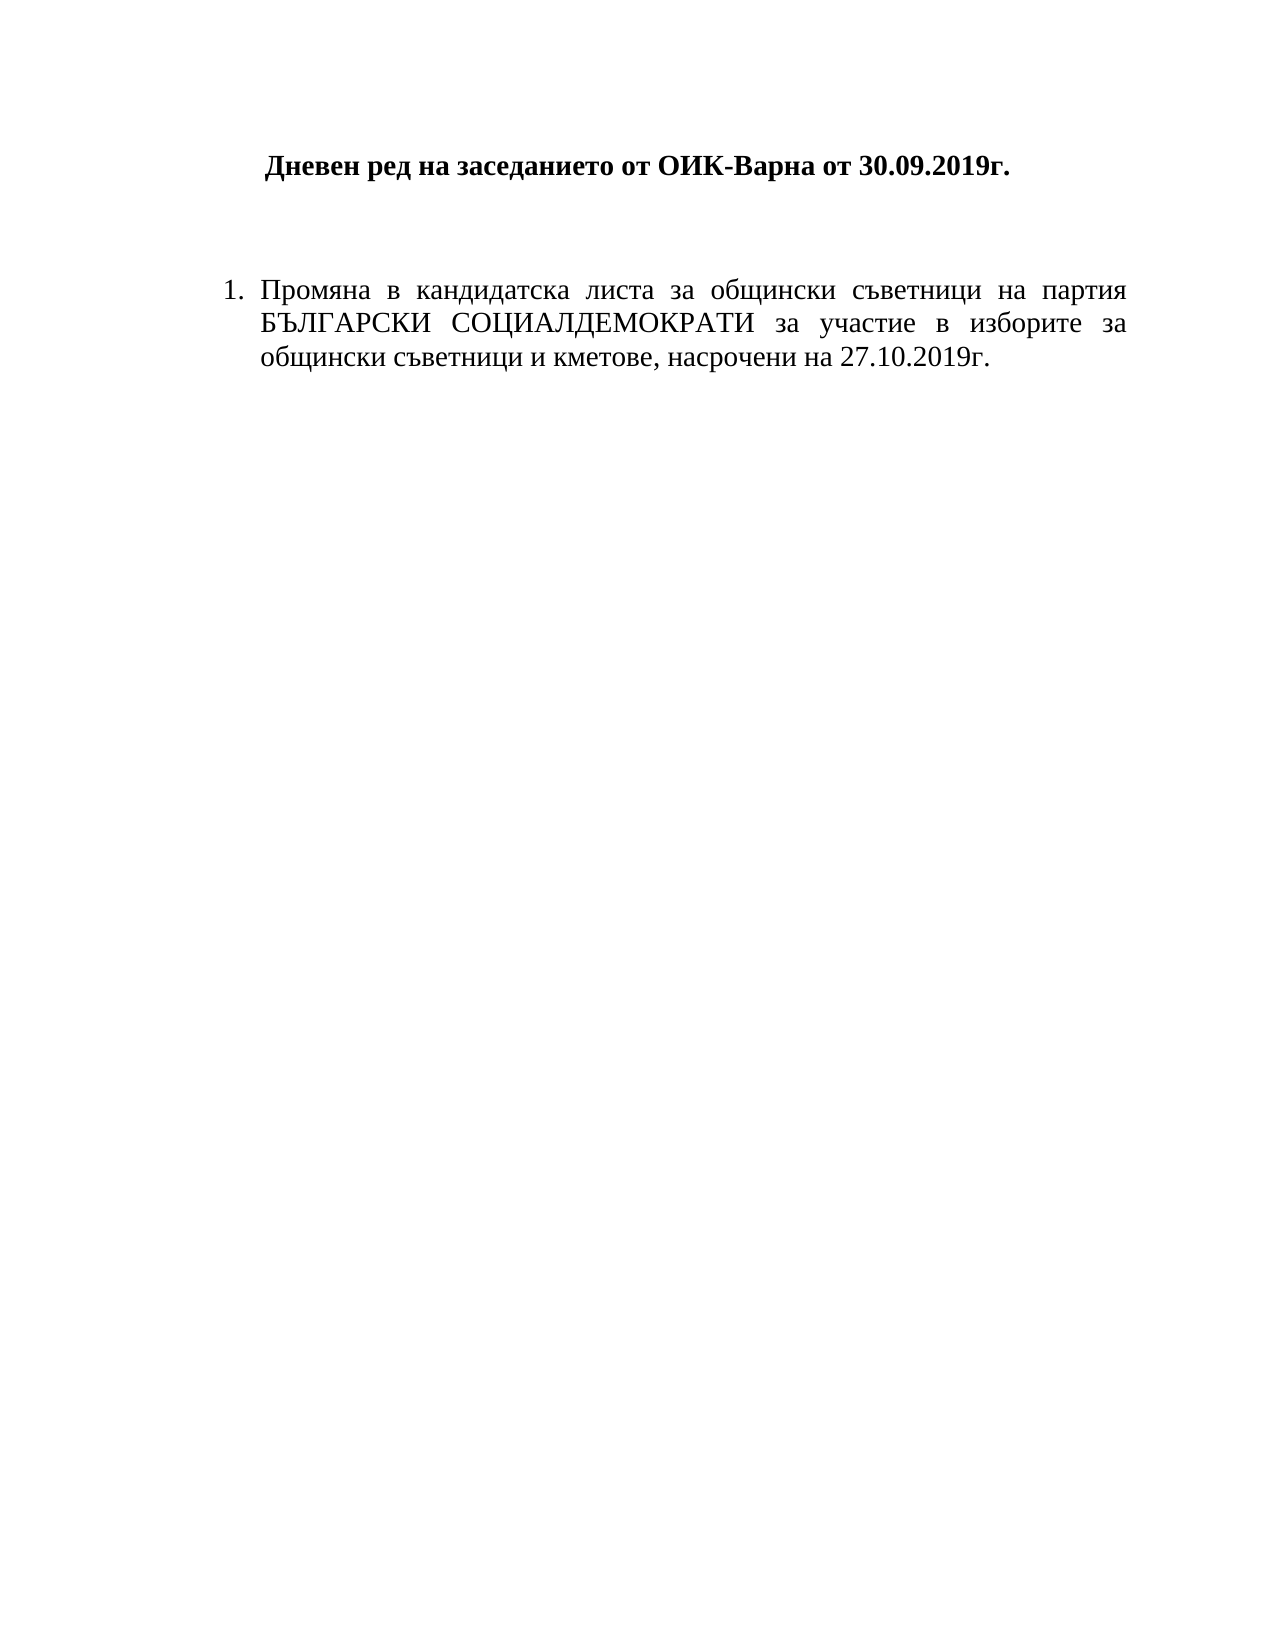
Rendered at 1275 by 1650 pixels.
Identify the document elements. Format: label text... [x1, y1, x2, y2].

list Промяна в кандидатска листa за общински съветници на партия БЪЛГАРСКИ СОЦИАЛДЕМОКРАТИ за участие в изборите за общински съветници и кметове, насрочени на 27.10.2019г. [223, 272, 1127, 372]
text Дневен ред на заседанието от ОИК-Варна от 30.09.2019г. [148, 148, 1127, 181]
